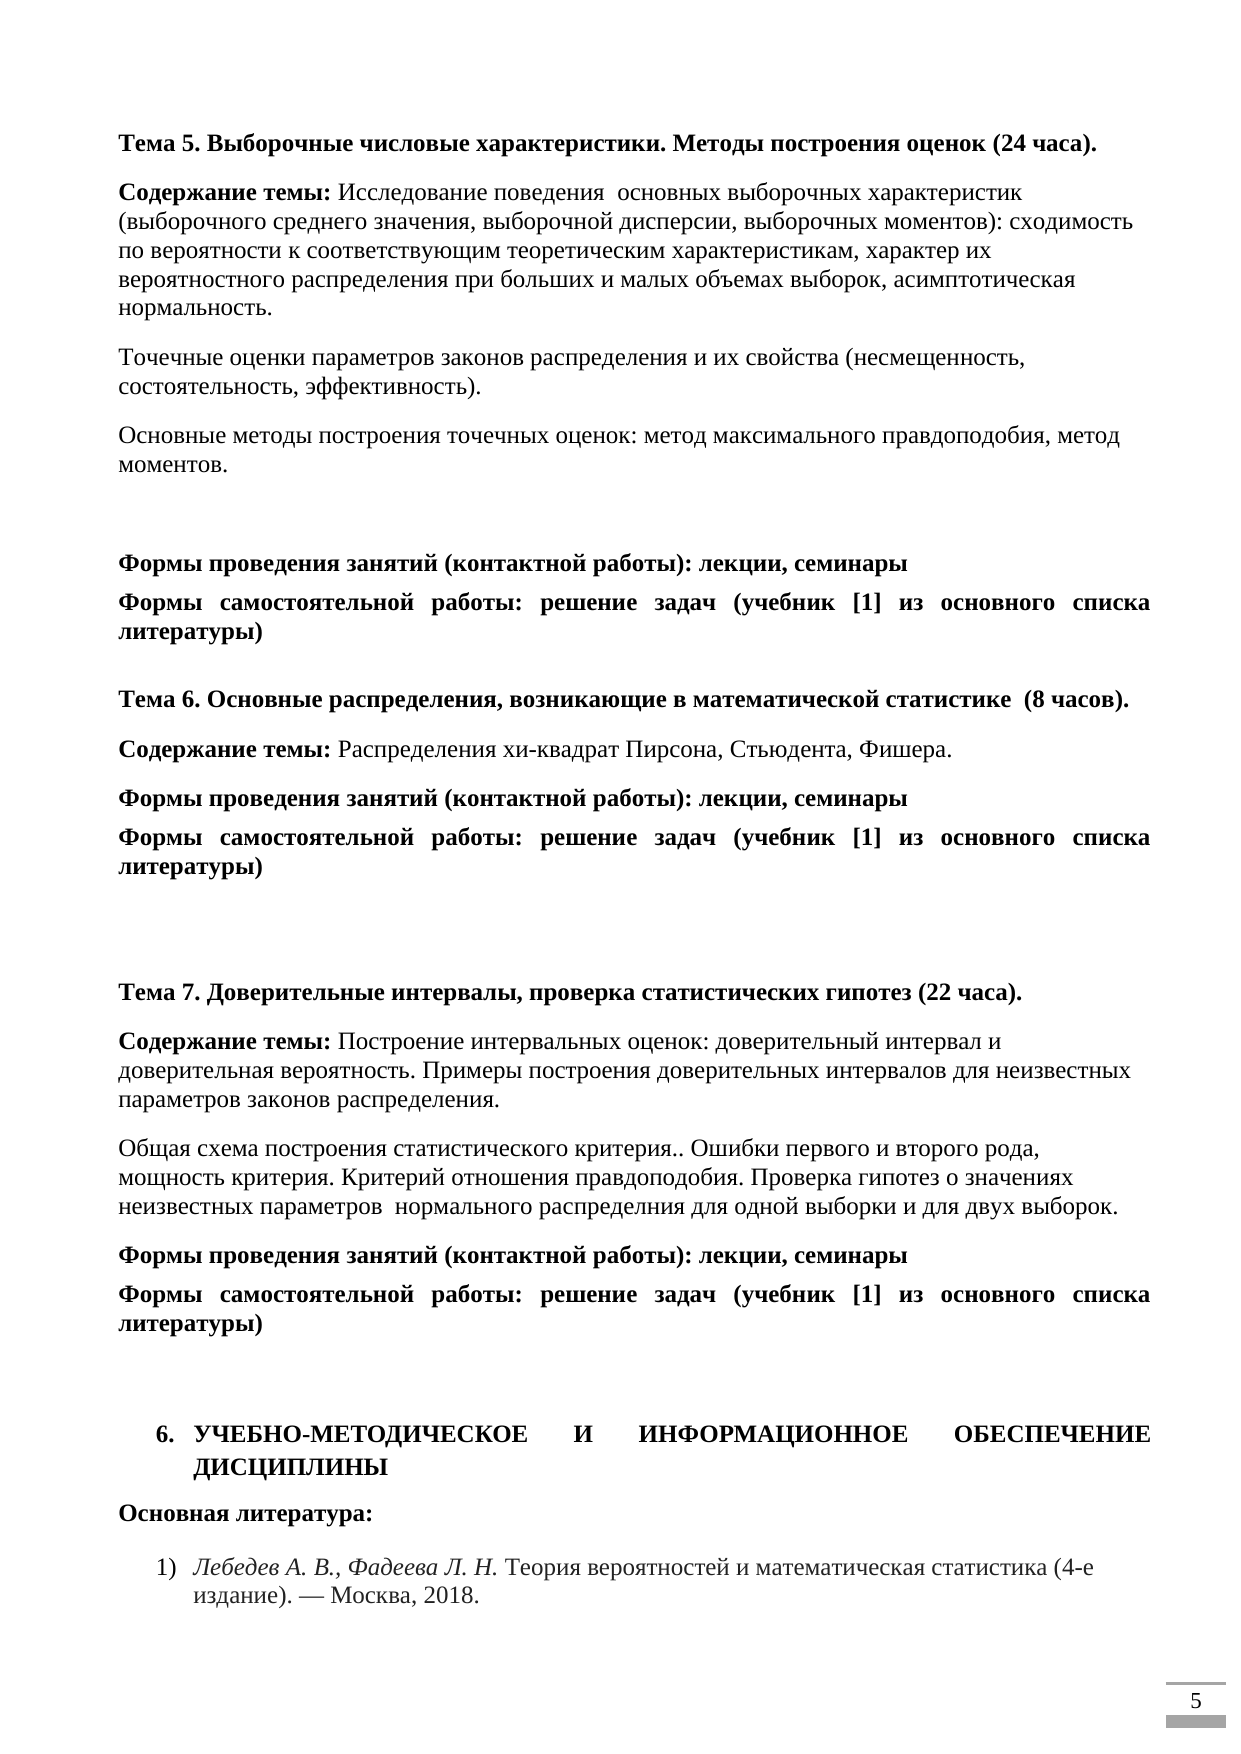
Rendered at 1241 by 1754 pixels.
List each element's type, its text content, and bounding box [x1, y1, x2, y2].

text Содержание темы: Распределения хи-квадрат Пирсона, Стьюдента, Фишера. [118, 734, 1152, 762]
text Основная литература: [118, 1498, 1152, 1527]
text Содержание темы: Исследование поведения основных выборочных характеристик (выборочного среднего значения, выборочной дисперсии, выборочных моментов): сходимость по вероятности к соответствующим теоретическим характеристикам, характер их вероятностного распределения при больших и малых объемах выборок, асимптотическая нормальность. [118, 177, 1152, 321]
text Общая схема построения статистического критерия.. Ошибки первого и второго рода, мощность критерия. Критерий отношения правдоподобия. Проверка гипотез о значениях неизвестных параметров нормального распределния для одной выборки и для двух выборок. [118, 1133, 1152, 1219]
list Лебедев А. В., Фадеева Л. Н. Теория вероятностей и математическая статистика (4-е издание). — Москва, 2018. [486, 1552, 1152, 1609]
text Точечные оценки параметров законов распределения и их свойства (несмещенность, состоятельность, эффективность). [118, 342, 1152, 399]
text Формы самостоятельной работы: решение задач (учебник [1] из основного списка литературы) [118, 587, 1152, 645]
text Формы самостоятельной работы: решение задач (учебник [1] из основного списка литературы) [118, 1279, 1152, 1337]
text Формы самостоятельной работы: решение задач (учебник [1] из основного списка литературы) [118, 822, 1152, 880]
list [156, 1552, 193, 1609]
text Тема 6. Основные распределения, возникающие в математической статистике (8 часов). [118, 684, 1152, 713]
text Формы проведения занятий (контактной работы): лекции, семинары [118, 1240, 1152, 1269]
text Тема 5. Выборочные числовые характеристики. Методы построения оценок (24 часа). [118, 128, 1152, 157]
list УЧЕБНО-МЕТОДИЧЕСКОЕ И ИНФОРМАЦИОННОЕ ОБЕСПЕЧЕНИЕ ДИСЦИПЛИНЫ [156, 1419, 1152, 1481]
text Тема 7. Доверительные интервалы, проверка статистических гипотез (22 часа). [118, 977, 1152, 1005]
text Формы проведения занятий (контактной работы): лекции, семинары [118, 548, 1152, 577]
text Основные методы построения точечных оценок: метод максимального правдоподобия, метод моментов. [118, 420, 1152, 478]
text Содержание темы: Построение интервальных оценок: доверительный интервал и доверительная вероятность. Примеры построения доверительных интервалов для неизвестных параметров законов распределения. [118, 1026, 1152, 1112]
text Формы проведения занятий (контактной работы): лекции, семинары [118, 783, 1152, 812]
